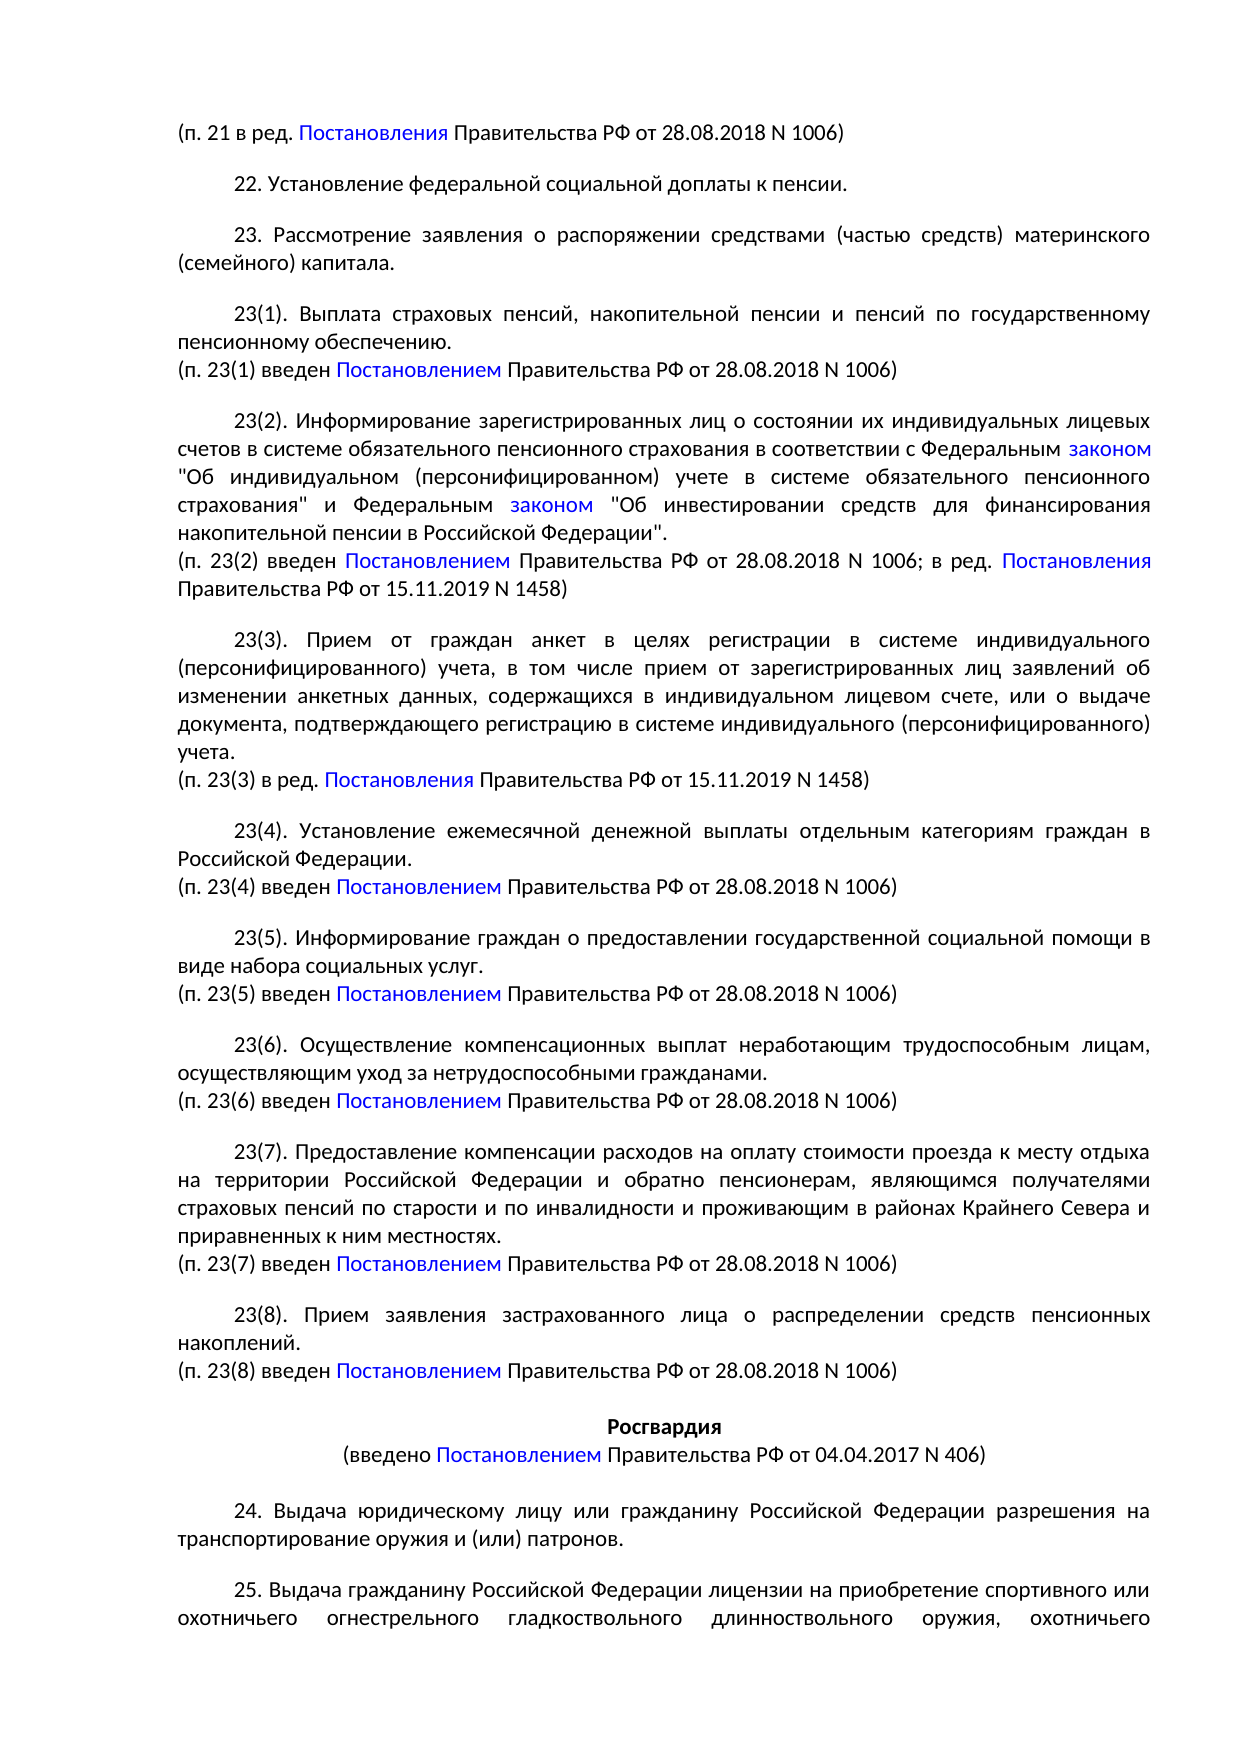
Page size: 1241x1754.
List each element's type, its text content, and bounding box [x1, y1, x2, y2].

text (п. 23(8) введен Постановлением Правительства РФ от 28.08.2018 N 1006) [177, 1356, 1152, 1384]
text 23(5). Информирование граждан о предоставлении государственной социальной помощи в виде набора социальных услуг. [177, 923, 1152, 979]
text 23(3). Прием от граждан анкет в целях регистрации в системе индивидуального (персонифицированного) учета, в том числе прием от зарегистрированных лиц заявлений об изменении анкетных данных, содержащихся в индивидуальном лицевом счете, или о выдаче документа, подтверждающего регистрацию в системе индивидуального (персонифицированного) учета. [177, 625, 1152, 765]
text (введено Постановлением Правительства РФ от 04.04.2017 N 406) [177, 1440, 1152, 1468]
text 23(4). Установление ежемесячной денежной выплаты отдельным категориям граждан в Российской Федерации. [177, 816, 1152, 872]
text (п. 23(6) введен Постановлением Правительства РФ от 28.08.2018 N 1006) [177, 1086, 1152, 1114]
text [177, 1575, 1152, 1631]
text (п. 23(4) введен Постановлением Правительства РФ от 28.08.2018 N 1006) [177, 872, 1152, 900]
text (п. 23(3) в ред. Постановления Правительства РФ от 15.11.2019 N 1458) [177, 765, 1152, 793]
text 23(6). Осуществление компенсационных выплат неработающим трудоспособным лицам, осуществляющим уход за нетрудоспособными гражданами. [177, 1030, 1152, 1086]
text 24. Выдача юридическому лицу или гражданину Российской Федерации разрешения на транспортирование оружия и (или) патронов. [177, 1496, 1152, 1552]
text 22. Установление федеральной социальной доплаты к пенсии. [177, 169, 1152, 197]
title Росгвардия [177, 1412, 1152, 1440]
text (п. 23(7) введен Постановлением Правительства РФ от 28.08.2018 N 1006) [177, 1249, 1152, 1277]
text (п. 23(2) введен Постановлением Правительства РФ от 28.08.2018 N 1006; в ред. Постановления Правительства РФ от 15.11.2019 N 1458) [177, 546, 1152, 602]
text 23(8). Прием заявления застрахованного лица о распределении средств пенсионных накоплений. [177, 1300, 1152, 1356]
text (п. 21 в ред. Постановления Правительства РФ от 28.08.2018 N 1006) [177, 118, 1152, 146]
text 23(1). Выплата страховых пенсий, накопительной пенсии и пенсий по государственному пенсионному обеспечению. [177, 299, 1152, 355]
text (п. 23(5) введен Постановлением Правительства РФ от 28.08.2018 N 1006) [177, 979, 1152, 1007]
text 23(2). Информирование зарегистрированных лиц о состоянии их индивидуальных лицевых счетов в системе обязательного пенсионного страхования в соответствии с Федеральным законом "Об индивидуальном (персонифицированном) учете в системе обязательного пенсионного страхования" и Федеральным законом "Об инвестировании средств для финансирования накопительной пенсии в Российской Федерации". [177, 406, 1152, 546]
text 23(7). Предоставление компенсации расходов на оплату стоимости проезда к месту отдыха на территории Российской Федерации и обратно пенсионерам, являющимся получателями страховых пенсий по старости и по инвалидности и проживающим в районах Крайнего Севера и приравненных к ним местностях. [177, 1137, 1152, 1249]
text 23. Рассмотрение заявления о распоряжении средствами (частью средств) материнского (семейного) капитала. [177, 220, 1152, 276]
text (п. 23(1) введен Постановлением Правительства РФ от 28.08.2018 N 1006) [177, 355, 1152, 383]
